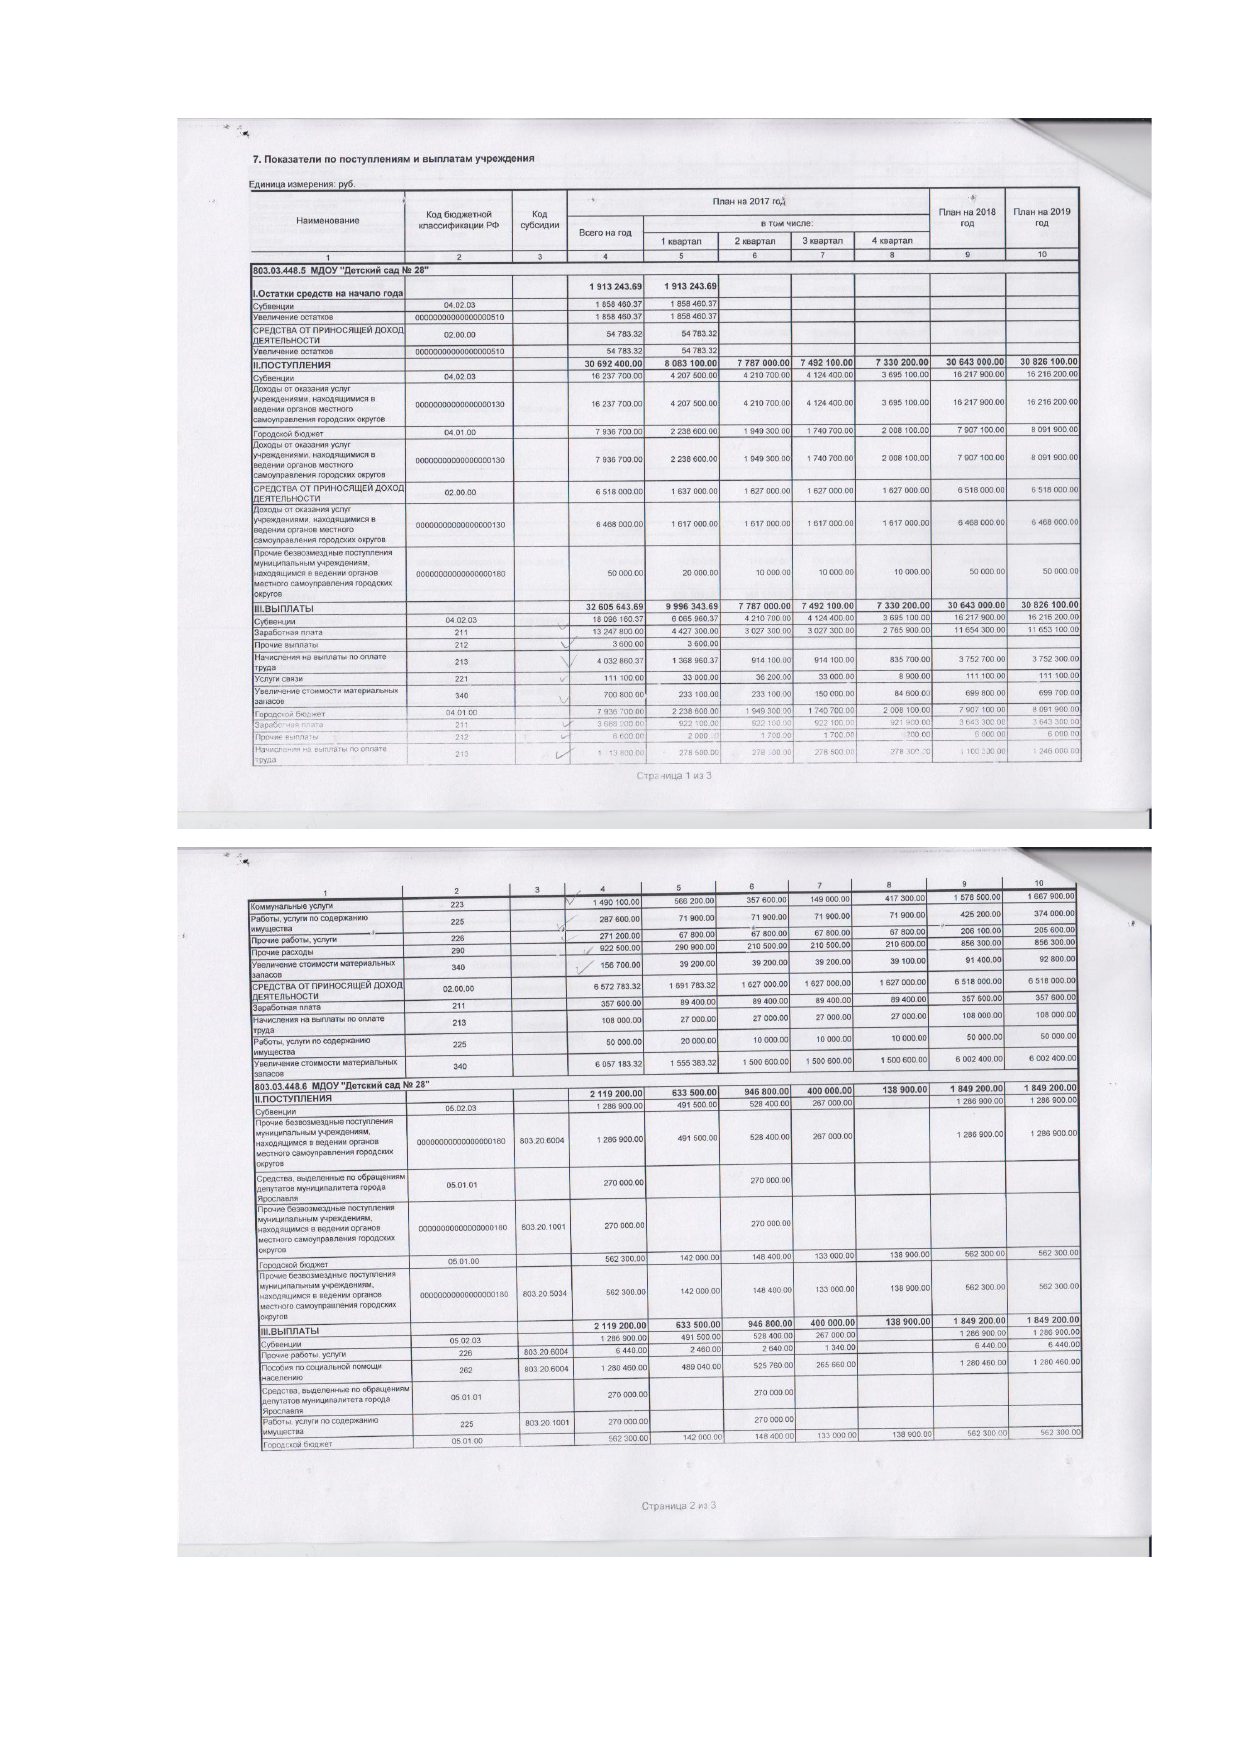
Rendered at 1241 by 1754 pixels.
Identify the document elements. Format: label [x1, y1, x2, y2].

picture [177, 118, 1152, 829]
picture [177, 847, 1152, 1557]
